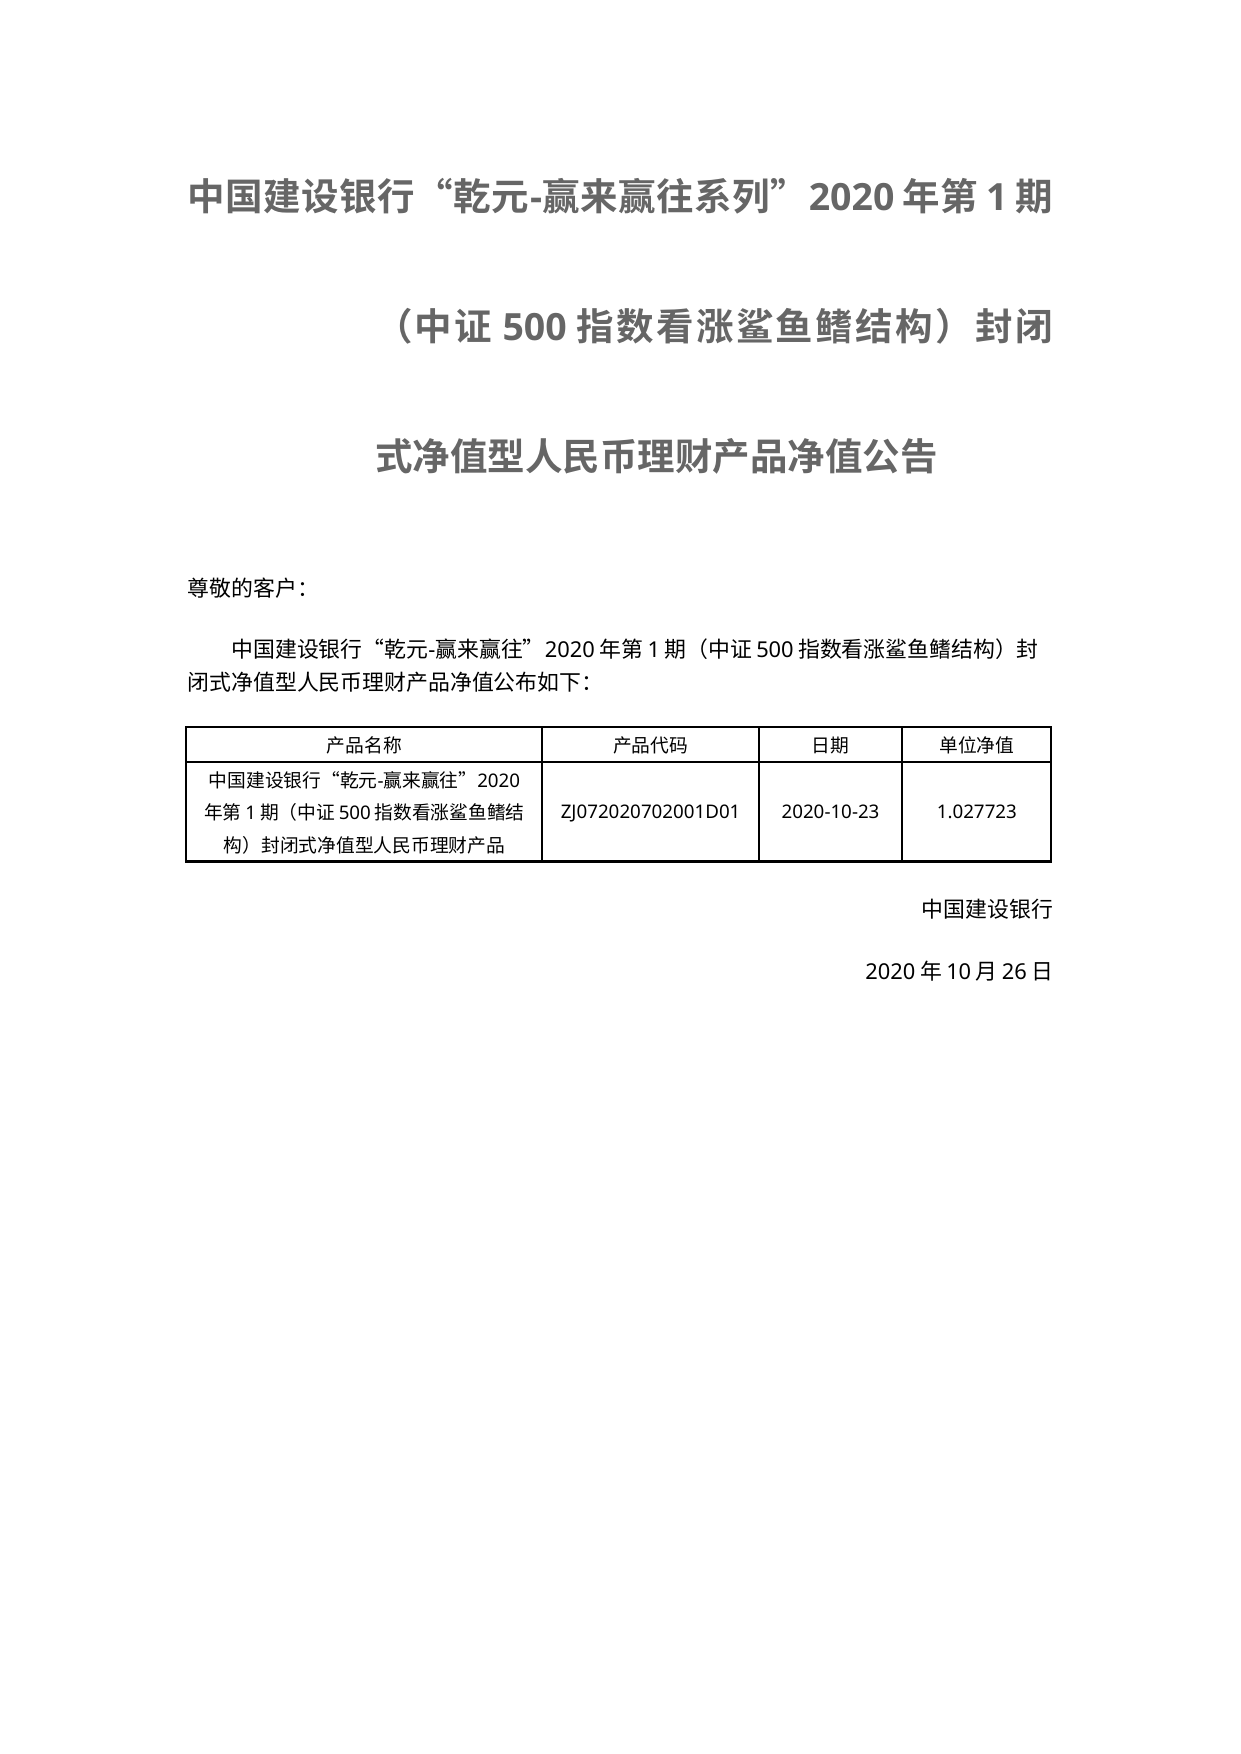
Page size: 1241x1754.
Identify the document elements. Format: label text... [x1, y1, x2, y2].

table_header 日期 [760, 728, 901, 761]
text 2020年10月26日 [187, 953, 1053, 986]
table_cell 1.027723 [903, 763, 1050, 860]
table_header 产品名称 [187, 728, 541, 761]
text 中国建设银行“乾元-赢来赢往系列”2020年第1期（中证500指数看涨鲨鱼鳍结构）封闭式净值型人民币理财产品净值公告 [187, 162, 1053, 487]
text 中国建设银行 [187, 892, 1053, 924]
table_cell 中国建设银行“乾元-赢来赢往”2020年第1期（中证500指数看涨鲨鱼鳍结构）封闭式净值型人民币理财产品 [187, 763, 541, 860]
table_header 单位净值 [903, 728, 1050, 761]
table_cell 2020-10-23 [760, 763, 901, 860]
text 尊敬的客户： [187, 570, 1053, 603]
table_cell ZJ072020702001D01 [543, 763, 758, 860]
text 中国建设银行“乾元-赢来赢往”2020年第1期（中证500指数看涨鲨鱼鳍结构）封闭式净值型人民币理财产品净值公布如下： [187, 632, 1053, 697]
table_header 产品代码 [543, 728, 758, 761]
